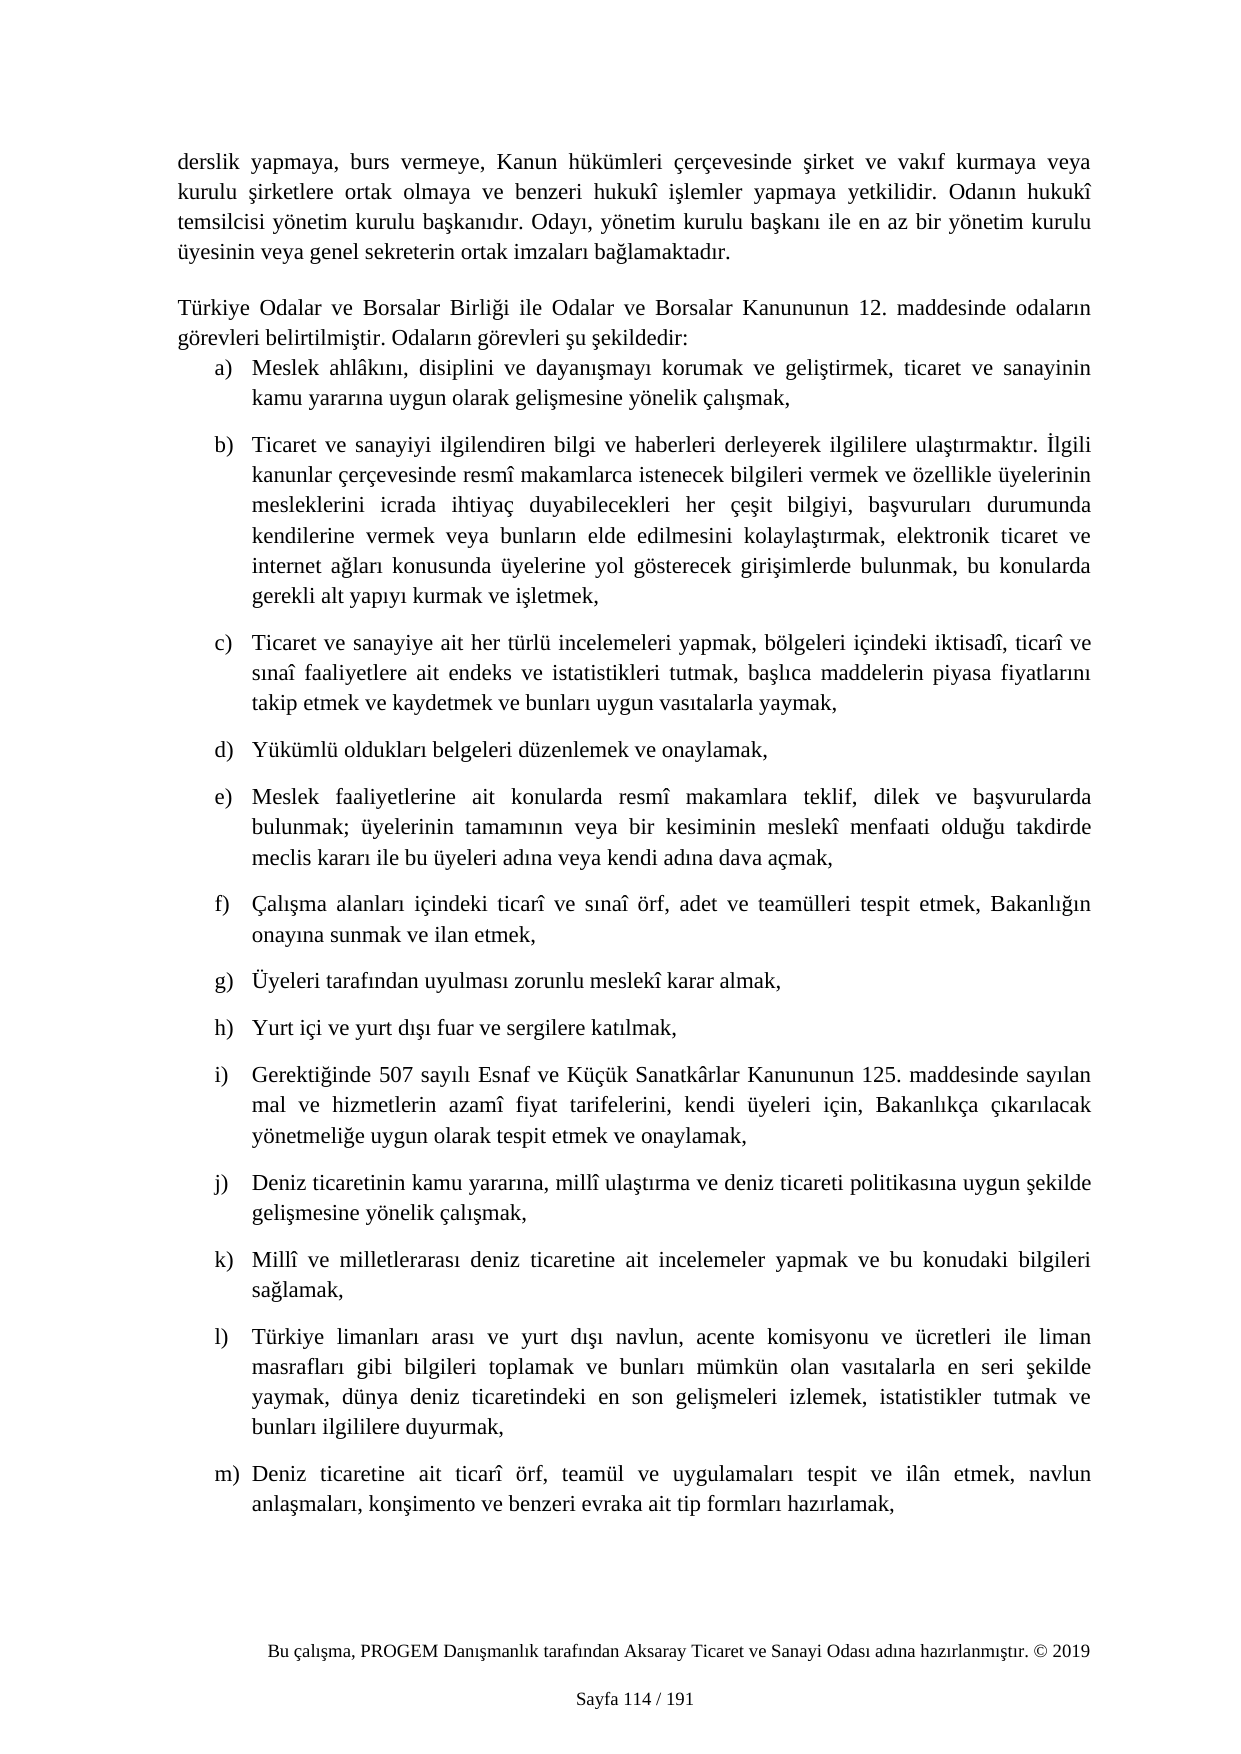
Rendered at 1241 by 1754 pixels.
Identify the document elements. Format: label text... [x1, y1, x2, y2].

list Deniz ticaretinin kamu yararına, millî ulaştırma ve deniz ticareti politikasına uygun şekilde gelişmesine yönelik çalışmak, [214, 1168, 1092, 1225]
list Çalışma alanları içindeki ticarî ve sınaî örf, adet ve teamülleri tespit etmek, Bakanlığın onayına sunmak ve ilan etmek, [214, 890, 1092, 947]
list Ticaret ve sanayiye ait her türlü incelemeleri yapmak, bölgeleri içindeki iktisadî, ticarî ve sınaî faaliyetlere ait endeks ve istatistikleri tutmak, başlıca maddelerin piyasa fiyatlarını takip etmek ve kaydetmek ve bunları uygun vasıtalarla yaymak, [214, 629, 1092, 716]
text Türkiye Odalar ve Borsalar Birliği ile Odalar ve Borsalar Kanununun 12. maddesinde odaların görevleri belirtilmiştir. Odaların görevleri şu şekildedir: [177, 293, 1092, 350]
list Millî ve milletlerarası deniz ticaretine ait incelemeler yapmak ve bu konudaki bilgileri sağlamak, [214, 1246, 1092, 1302]
list Yurt içi ve yurt dışı fuar ve sergilere katılmak, [214, 1014, 1092, 1041]
list Meslek ahlâkını, disiplini ve dayanışmayı korumak ve geliştirmek, ticaret ve sanayinin kamu yararına uygun olarak gelişmesine yönelik çalışmak, [214, 354, 1092, 411]
list Yükümlü oldukları belgeleri düzenlemek ve onaylamak, [214, 736, 1092, 763]
list Üyeleri tarafından uyulması zorunlu meslekî karar almak, [214, 967, 1092, 994]
list Türkiye limanları arası ve yurt dışı navlun, acente komisyonu ve ücretleri ile liman masrafları gibi bilgileri toplamak ve bunları mümkün olan vasıtalarla en seri şekilde yaymak, dünya deniz ticaretindeki en son gelişmeleri izlemek, istatistikler tutmak ve bunları ilgililere duyurmak, [214, 1323, 1092, 1440]
list Gerektiğinde 507 sayılı Esnaf ve Küçük Sanatkârlar Kanununun 125. maddesinde sayılan mal ve hizmetlerin azamî fiyat tarifelerini, kendi üyeleri için, Bakanlıkça çıkarılacak yönetmeliğe uygun olarak tespit etmek ve onaylamak, [214, 1061, 1092, 1148]
list Meslek faaliyetlerine ait konularda resmî makamlara teklif, dilek ve başvurularda bulunmak; üyelerinin tamamının veya bir kesiminin meslekî menfaati olduğu takdirde meclis kararı ile bu üyeleri adına veya kendi adına dava açmak, [214, 783, 1092, 870]
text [177, 148, 1092, 265]
list Deniz ticaretine ait ticarî örf, teamül ve uygulamaları tespit ve ilân etmek, navlun anlaşmaları, konşimento ve benzeri evraka ait tip formları hazırlamak, [214, 1460, 1092, 1517]
list Ticaret ve sanayiyi ilgilendiren bilgi ve haberleri derleyerek ilgililere ulaştırmaktır. İlgili kanunlar çerçevesinde resmî makamlarca istenecek bilgileri vermek ve özellikle üyelerinin mesleklerini icrada ihtiyaç duyabilecekleri her çeşit bilgiyi, başvuruları durumunda kendilerine vermek veya bunların elde edilmesini kolaylaştırmak, elektronik ticaret ve internet ağları konusunda üyelerine yol gösterecek girişimlerde bulunmak, bu konularda gerekli alt yapıyı kurmak ve işletmek, [214, 431, 1092, 608]
